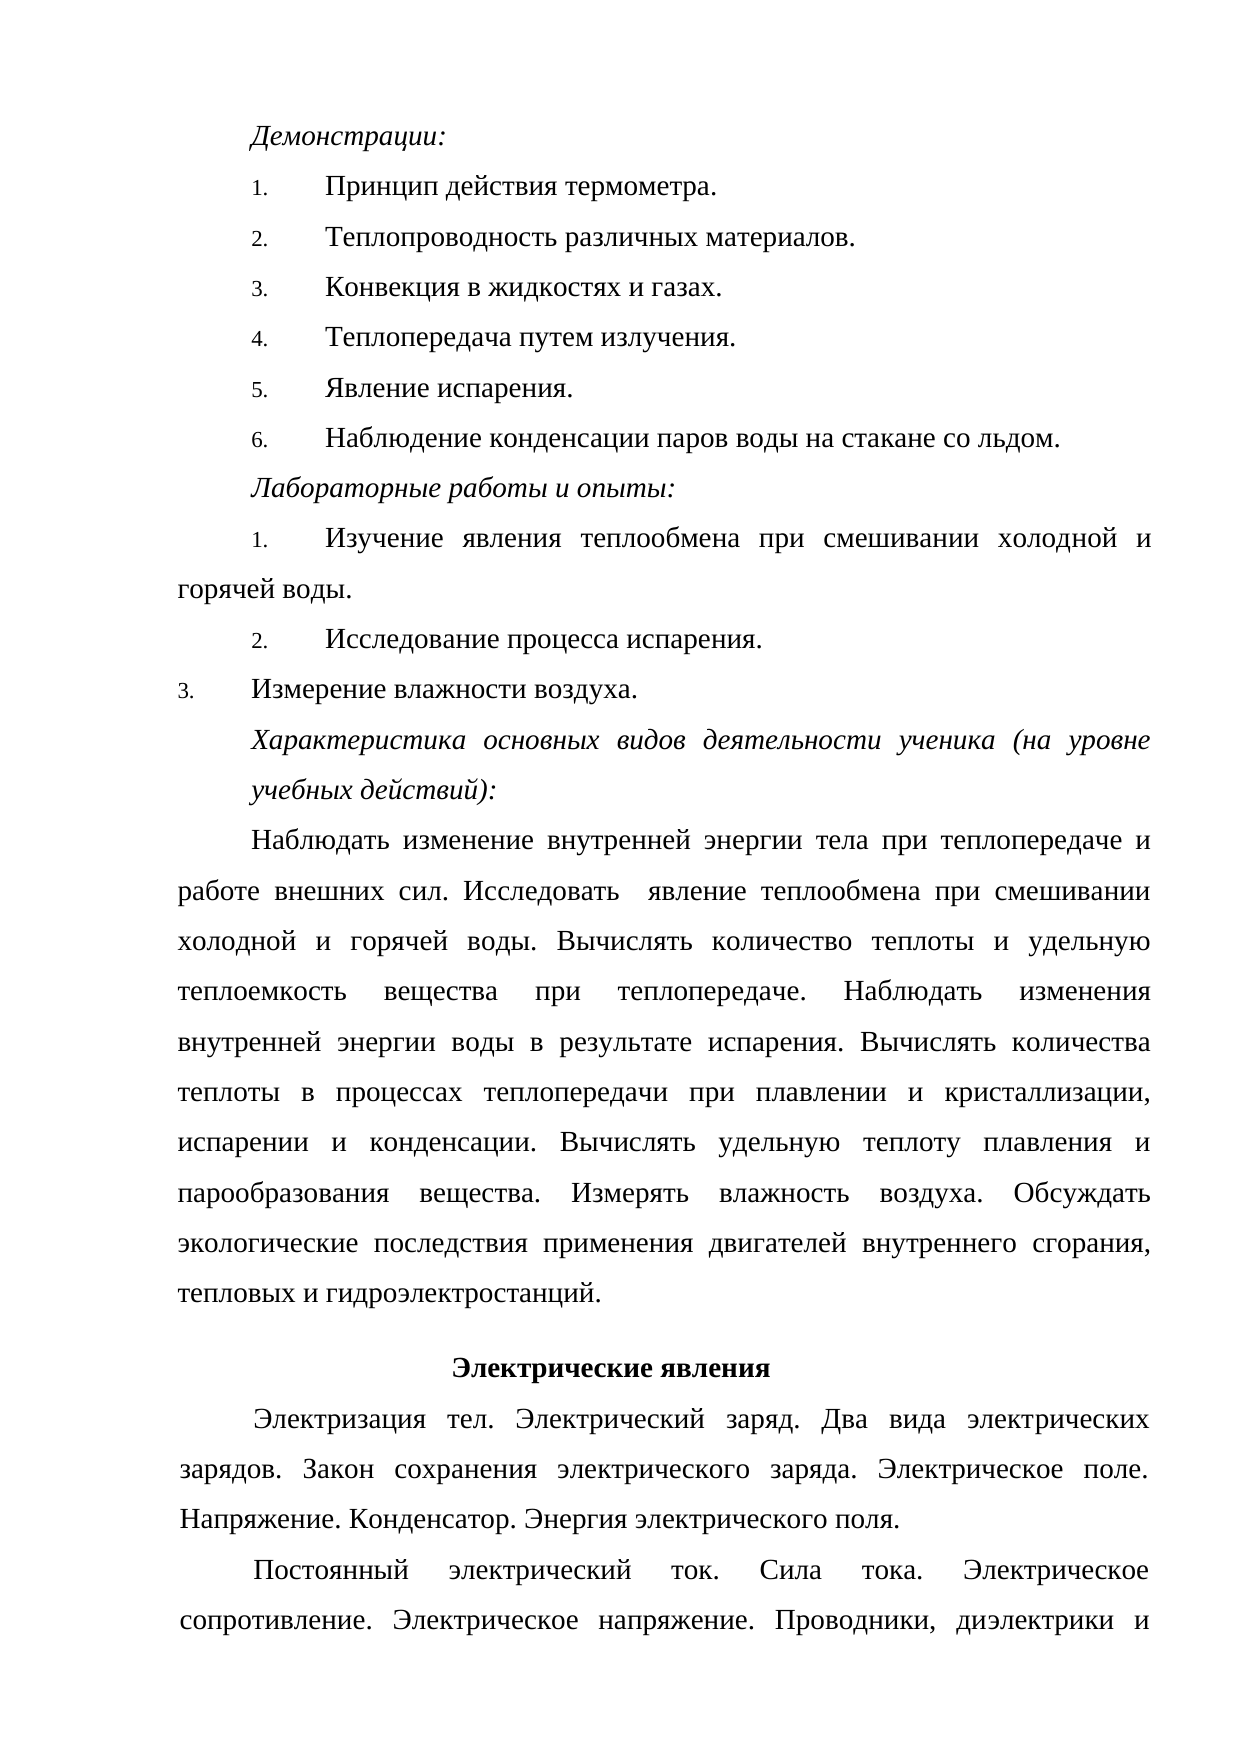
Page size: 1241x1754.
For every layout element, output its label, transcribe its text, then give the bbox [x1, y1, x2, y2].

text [179, 1552, 1149, 1636]
list Наблюдение конденсации паров воды на стакане со льдом. [177, 420, 1152, 453]
list Теплопередача путем излучения. [177, 319, 1152, 353]
text Электризация тел. Электрический заряд. Два вида электрических зарядов. Закон сохранения электрического заряда. Электрическое поле. Напряжение. Конденсатор. Энергия электрического поля. [179, 1401, 1149, 1535]
text Лабораторные работы и опыты: [177, 470, 1152, 504]
list Исследование процесса испарения. [177, 621, 1152, 655]
list Конвекция в жидкостях и газах. [177, 269, 1152, 303]
text Наблюдать изменение внутренней энергии тела при теплопередаче и работе внешних сил. Исследовать явление теплообмена при смешивании холодной и горячей воды. Вычислять количество теплоты и удельную теплоемкость вещества при теплопередаче. Наблюдать изменения внутренней энергии воды в результате испарения. Вычислять количества теплоты в процессах теплопередачи при плавлении и кристаллизации, испарении и конденсации. Вычислять удельную теплоту плавления и парообразования вещества. Измерять влажность воздуха. Обсуждать экологические последствия применения двигателей внутреннего сгорания, тепловых и гидроэлектростанций. [177, 822, 1152, 1309]
list Измерение влажности воздуха. [177, 672, 1152, 705]
list Принцип действия термометра. [177, 168, 1152, 202]
list Явление испарения. [177, 370, 1152, 403]
text Характеристика основных видов деятельности ученика (на уровне учебных действий): [251, 722, 1152, 806]
list Теплопроводность различных материалов. [177, 219, 1152, 252]
text Электрические явления [377, 1351, 1152, 1384]
list Изучение явления теплообмена при смешивании холодной и горячей воды. [177, 521, 1152, 604]
text Демонстрации: [177, 118, 1152, 152]
